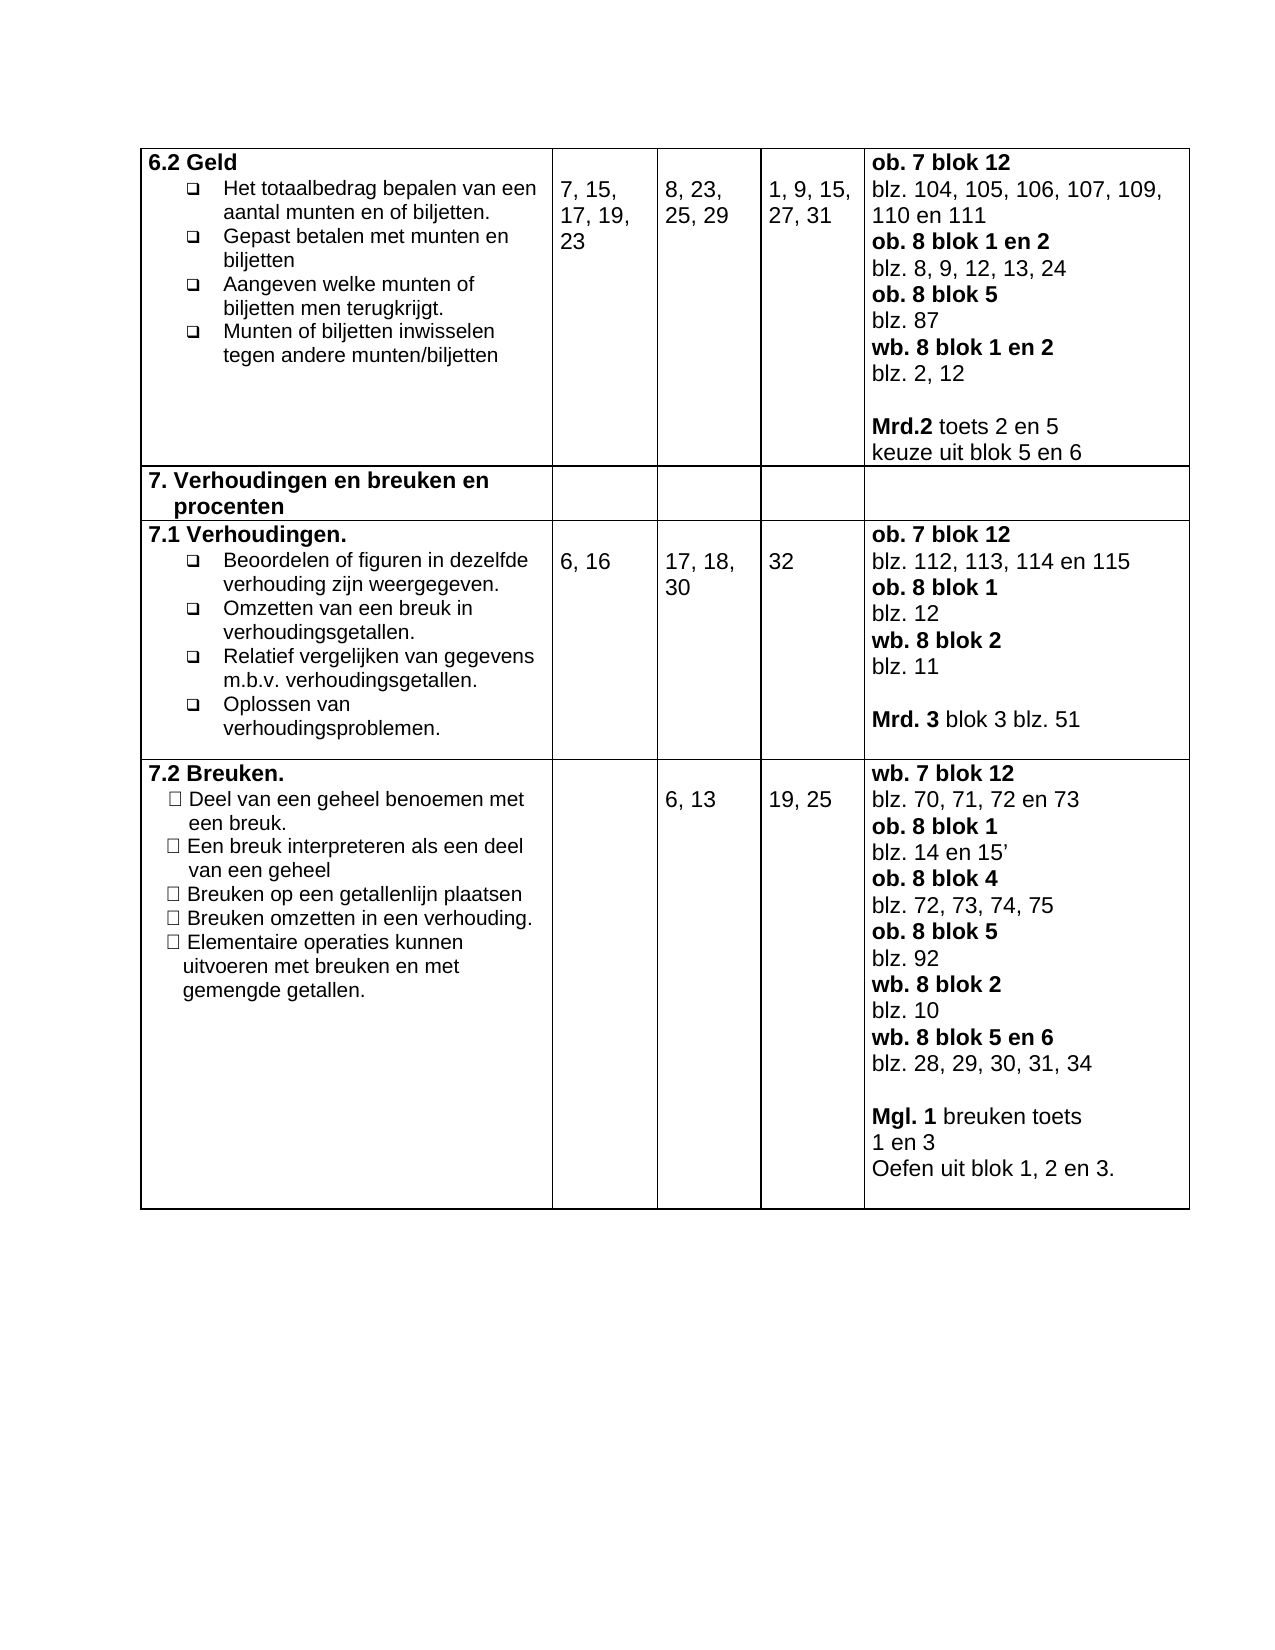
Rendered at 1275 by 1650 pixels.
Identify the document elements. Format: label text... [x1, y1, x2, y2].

table_cell 6.2 Geld Het totaalbedrag bepalen van een aantal munten en of biljetten. Gepast betalen met munten en biljetten Aangeven welke munten of biljetten men terugkrijgt. Munten of biljetten inwisselen tegen andere munten/biljetten [142, 149, 552, 465]
table_cell 6, 16 [553, 521, 657, 758]
table_cell 7.1 Verhoudingen. Beoordelen of figuren in dezelfde verhouding zijn weergegeven. Omzetten van een breuk in verhoudingsgetallen. Relatief vergelijken van gegevens m.b.v. verhoudingsgetallen. Oplossen van verhoudingsproblemen. [142, 521, 552, 758]
table_cell 8, 23, 25, 29 [658, 149, 760, 465]
table_cell 6, 13 [658, 760, 760, 1208]
table_cell [762, 467, 864, 520]
table_cell 17, 18, 30 [658, 521, 760, 758]
table_cell 1, 9, 15, 27, 31 [762, 149, 864, 465]
table_cell [553, 467, 657, 520]
table_cell ob. 7 blok 12 blz. 112, 113, 114 en 115 ob. 8 blok 1 blz. 12 wb. 8 blok 2 blz. 11 Mrd. 3 blok 3 blz. 51 [865, 521, 1189, 758]
table_cell [658, 467, 760, 520]
table_cell ob. 7 blok 12 blz. 104, 105, 106, 107, 109, 110 en 111 ob. 8 blok 1 en 2 blz. 8, 9, 12, 13, 24 ob. 8 blok 5 blz. 87 wb. 8 blok 1 en 2 blz. 2, 12 Mrd.2 toets 2 en 5 keuze uit blok 5 en 6 [865, 149, 1189, 465]
table_cell 7.2 Breuken.  Deel van een geheel benoemen met een breuk.  Een breuk interpreteren als een deel van een geheel  Breuken op een getallenlijn plaatsen  Breuken omzetten in een verhouding.  Elementaire operaties kunnen uitvoeren met breuken en met gemengde getallen. [142, 760, 552, 1208]
table_cell wb. 7 blok 12 blz. 70, 71, 72 en 73 ob. 8 blok 1 blz. 14 en 15’ ob. 8 blok 4 blz. 72, 73, 74, 75 ob. 8 blok 5 blz. 92 wb. 8 blok 2 blz. 10 wb. 8 blok 5 en 6 blz. 28, 29, 30, 31, 34 Mgl. 1 breuken toets 1 en 3 Oefen uit blok 1, 2 en 3. [865, 760, 1189, 1208]
table_cell 7. Verhoudingen en breuken en procenten [142, 467, 552, 520]
table_cell 19, 25 [762, 760, 864, 1208]
table_cell [865, 467, 1189, 520]
table_cell [553, 760, 657, 1208]
table_cell 7, 15, 17, 19, 23 [553, 149, 657, 465]
table_cell 32 [762, 521, 864, 758]
